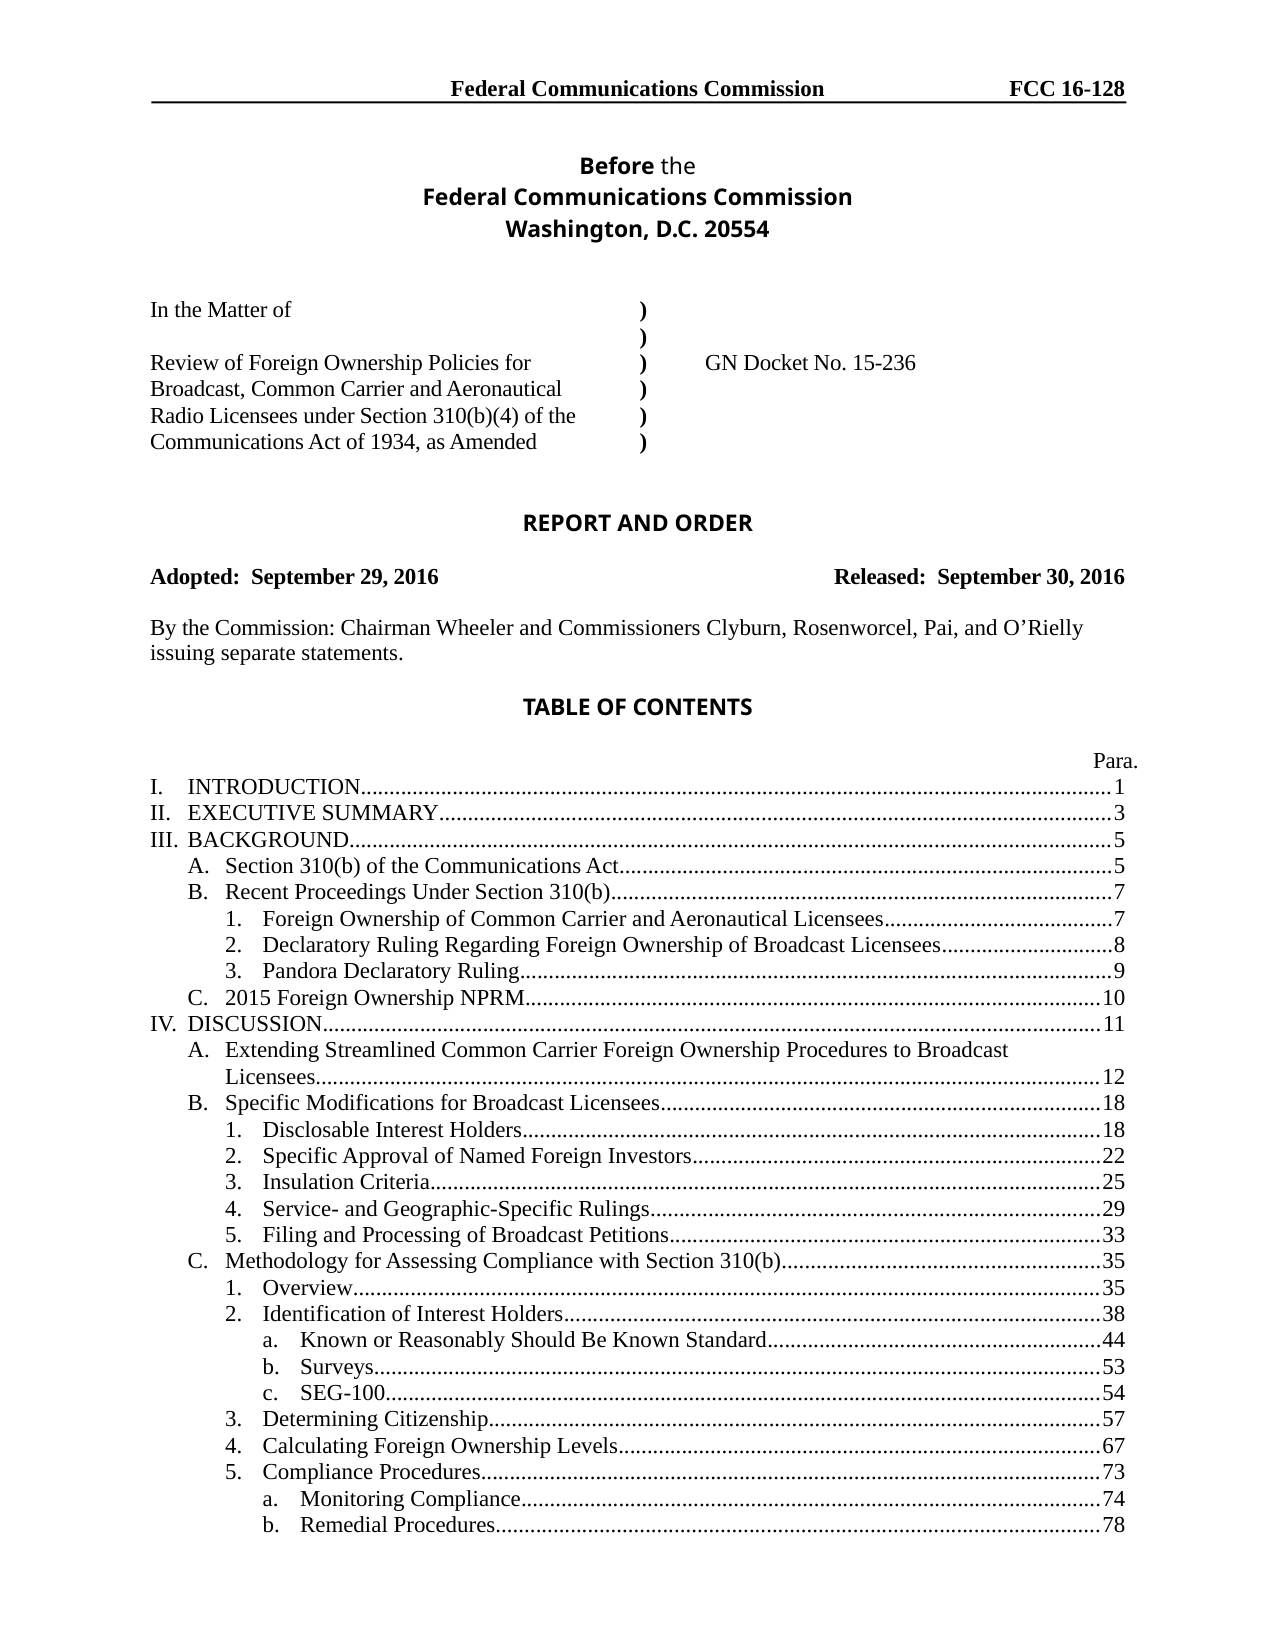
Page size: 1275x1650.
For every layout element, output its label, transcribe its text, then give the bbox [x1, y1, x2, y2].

text A. Extending Streamlined Common Carrier Foreign Ownership Procedures to Broadcast Licensees 12 [187, 1037, 1050, 1089]
table_header GN Docket No. 15-236 [694, 296, 1136, 481]
text Federal Communications Commission [150, 181, 1125, 212]
text Washington, D.C. 20554 [150, 212, 1125, 244]
text B. Recent Proceedings Under Section 310(b) 7 [187, 878, 1050, 905]
text C. 2015 Foreign Ownership NPRM 10 [187, 984, 1050, 1010]
text 3. Pandora Declaratory Ruling 9 [225, 957, 1050, 984]
table_header In the Matter of Review of Foreign Ownership Policies for Broadcast, Common Carrier and Aeronautical Radio Licensees under Section 310(b)(4) of the Communications Act of 1934, as Amended [139, 296, 628, 481]
text I. introduction 1 [150, 773, 1050, 799]
text Report and order [150, 507, 1125, 538]
text 1. Foreign Ownership of Common Carrier and Aeronautical Licensees 7 [225, 905, 1050, 931]
text Adopted: September 29, 2016 Released: September 30, 2016 [150, 565, 1125, 589]
text III. background 5 [150, 826, 1050, 852]
text a. Known or Reasonably Should Be Known Standard 44 [262, 1326, 1050, 1353]
text By the Commission: Chairman Wheeler and Commissioners Clyburn, Rosenworcel, Pai, and O’Rielly issuing separate statements. [150, 616, 1125, 665]
text b. Surveys 53 [262, 1353, 1050, 1379]
text 2. Identification of Interest Holders 38 [225, 1300, 1050, 1326]
text A. Section 310(b) of the Communications Act 5 [187, 852, 1050, 878]
text 2. Specific Approval of Named Foreign Investors 22 [225, 1142, 1050, 1168]
text II. EXECUTIVE SUMMARY 3 [150, 799, 1050, 826]
text 5. Compliance Procedures 73 [225, 1458, 1050, 1484]
title Para. [150, 747, 1125, 773]
text c. SEG-100 54 [262, 1379, 1050, 1406]
text 5. Filing and Processing of Broadcast Petitions 33 [225, 1221, 1050, 1247]
text 4. Service- and Geographic-Specific Rulings 29 [225, 1195, 1050, 1221]
text 1. Disclosable Interest Holders 18 [225, 1116, 1050, 1142]
text C. Methodology for Assessing Compliance with Section 310(b) 35 [187, 1247, 1050, 1274]
text IV. discussion 11 [150, 1010, 1050, 1037]
text 2. Declaratory Ruling Regarding Foreign Ownership of Broadcast Licensees 8 [225, 931, 1050, 957]
text Before the [150, 150, 1125, 181]
text 3. Insulation Criteria 25 [225, 1168, 1050, 1195]
text 3. Determining Citizenship 57 [225, 1406, 1050, 1432]
text B. Specific Modifications for Broadcast Licensees 18 [187, 1089, 1050, 1116]
table_header ) ) ) ) ) ) [628, 296, 694, 481]
text a. Monitoring Compliance 74 [262, 1484, 1050, 1511]
text b. Remedial Procedures 78 [262, 1511, 1050, 1537]
text 4. Calculating Foreign Ownership Levels 67 [225, 1432, 1050, 1458]
title Table of Contents [150, 690, 1125, 722]
text 1. Overview 35 [225, 1274, 1050, 1300]
